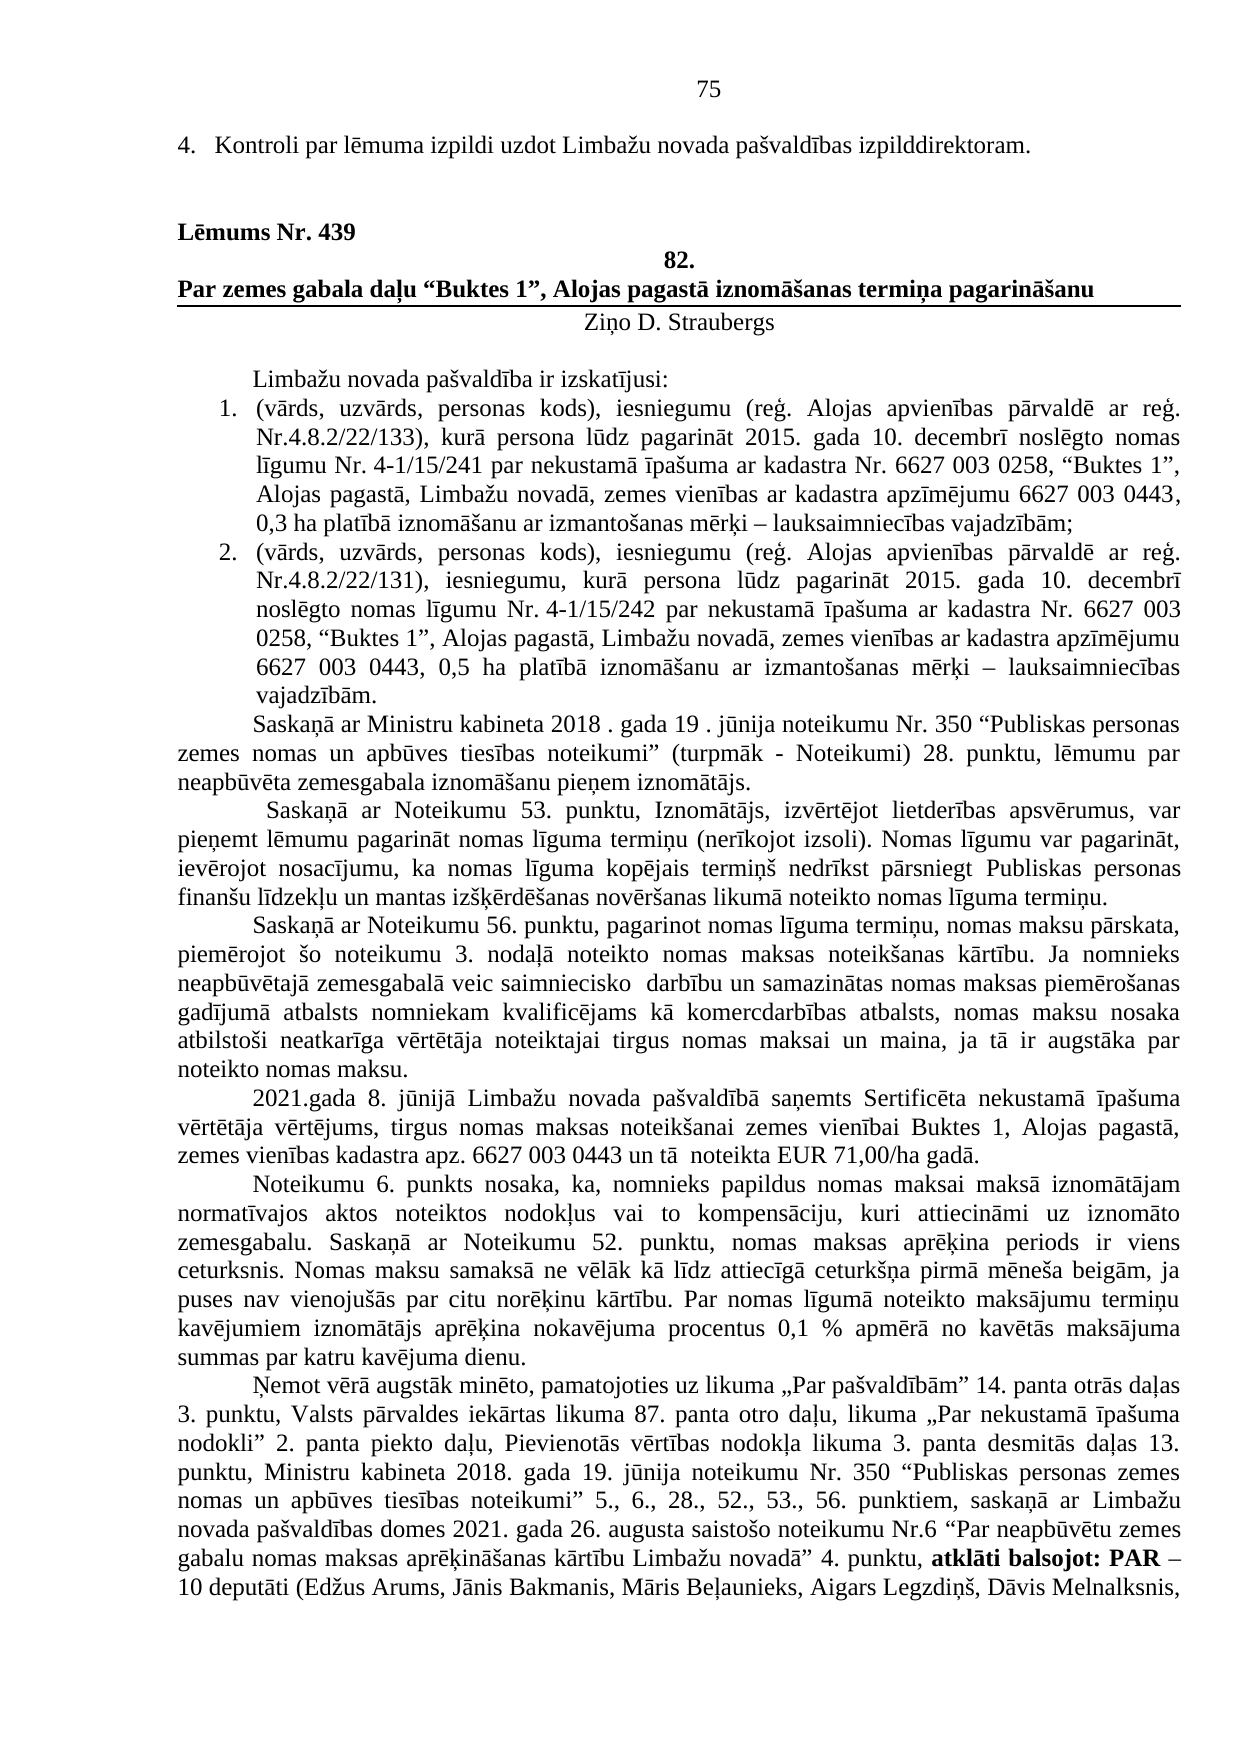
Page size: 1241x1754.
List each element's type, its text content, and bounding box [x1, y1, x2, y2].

text Saskaņā ar Ministru kabineta 2018 . gada 19 . jūnija noteikumu Nr. 350 “Publiskas personas zemes nomas un apbūves tiesības noteikumi” (turpmāk - Noteikumi) 28. punktu, lēmumu par neapbūvēta zemesgabala iznomāšanu pieņem iznomātājs. [177, 709, 1181, 796]
list (vārds, uzvārds, personas kods), iesniegumu (reģ. Alojas apvienības pārvaldē ar reģ. Nr.4.8.2/22/131), iesniegumu, kurā persona lūdz pagarināt 2015. gada 10. decembrī noslēgto nomas līgumu Nr. 4-1/15/242 par nekustamā īpašuma ar kadastra Nr. 6627 003 0258, “Buktes 1”, Alojas pagastā, Limbažu novadā, zemes vienības ar kadastra apzīmējumu 6627 003 0443, 0,5 ha platībā iznomāšanu ar izmantošanas mērķi – lauksaimniecības vajadzībām. [218, 537, 1181, 709]
text Par zemes gabala daļu “Buktes 1”, Alojas pagastā iznomāšanas termiņa pagarināšanu [177, 274, 1181, 305]
text 2021.gada 8. jūnijā Limbažu novada pašvaldībā saņemts Sertificēta nekustamā īpašuma vērtētāja vērtējums, tirgus nomas maksas noteikšanai zemes vienībai Buktes 1, Alojas pagastā, zemes vienības kadastra apz. 6627 003 0443 un tā noteikta EUR 71,00/ha gadā. [177, 1083, 1181, 1169]
text Lēmums Nr. 439 [177, 217, 1181, 246]
text Noteikumu 6. punkts nosaka, ka, nomnieks papildus nomas maksai maksā iznomātājam normatīvajos aktos noteiktos nodokļus vai to kompensāciju, kuri attiecināmi uz iznomāto zemesgabalu. Saskaņā ar Noteikumu 52. punktu, nomas maksas aprēķina periods ir viens ceturksnis. Nomas maksu samaksā ne vēlāk kā līdz attiecīgā ceturkšņa pirmā mēneša beigām, ja puses nav vienojušās par citu norēķinu kārtību. Par nomas līgumā noteikto maksājumu termiņu kavējumiem iznomātājs aprēķina nokavējuma procentus 0,1 % apmērā no kavētās maksājuma summas par katru kavējuma dienu. [177, 1169, 1181, 1371]
text Saskaņā ar Noteikumu 53. punktu, Iznomātājs, izvērtējot lietderības apsvērumus, var pieņemt lēmumu pagarināt nomas līguma termiņu (nerīkojot izsoli). Nomas līgumu var pagarināt, ievērojot nosacījumu, ka nomas līguma kopējais termiņš nedrīkst pārsniegt Publiskas personas finanšu līdzekļu un mantas izšķērdēšanas novēršanas likumā noteikto nomas līguma termiņu. [177, 796, 1181, 911]
list Kontroli par lēmuma izpildi uzdot Limbažu novada pašvaldības izpilddirektoram. [177, 131, 1181, 159]
text Saskaņā ar Noteikumu 56. punktu, pagarinot nomas līguma termiņu, nomas maksu pārskata, piemērojot šo noteikumu 3. nodaļā noteikto nomas maksas noteikšanas kārtību. Ja nomnieks neapbūvētajā zemesgabalā veic saimniecisko darbību un samazinātas nomas maksas piemērošanas gadījumā atbalsts nomniekam kvalificējams kā komercdarbības atbalsts, nomas maksu nosaka atbilstoši neatkarīga vērtētāja noteiktajai tirgus nomas maksai un maina, ja tā ir augstāka par noteikto nomas maksu. [177, 911, 1181, 1083]
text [177, 1371, 1181, 1601]
text Ziņo D. Straubergs [177, 307, 1181, 336]
text 82. [177, 246, 1181, 274]
text Limbažu novada pašvaldība ir izskatījusi: [177, 364, 1181, 393]
list (vārds, uzvārds, personas kods), iesniegumu (reģ. Alojas apvienības pārvaldē ar reģ. Nr.4.8.2/22/133), kurā persona lūdz pagarināt 2015. gada 10. decembrī noslēgto nomas līgumu Nr. 4-1/15/241 par nekustamā īpašuma ar kadastra Nr. 6627 003 0258, “Buktes 1”, Alojas pagastā, Limbažu novadā, zemes vienības ar kadastra apzīmējumu 6627 003 0443, 0,3 ha platībā iznomāšanu ar izmantošanas mērķi – lauksaimniecības vajadzībām; [218, 393, 1181, 537]
